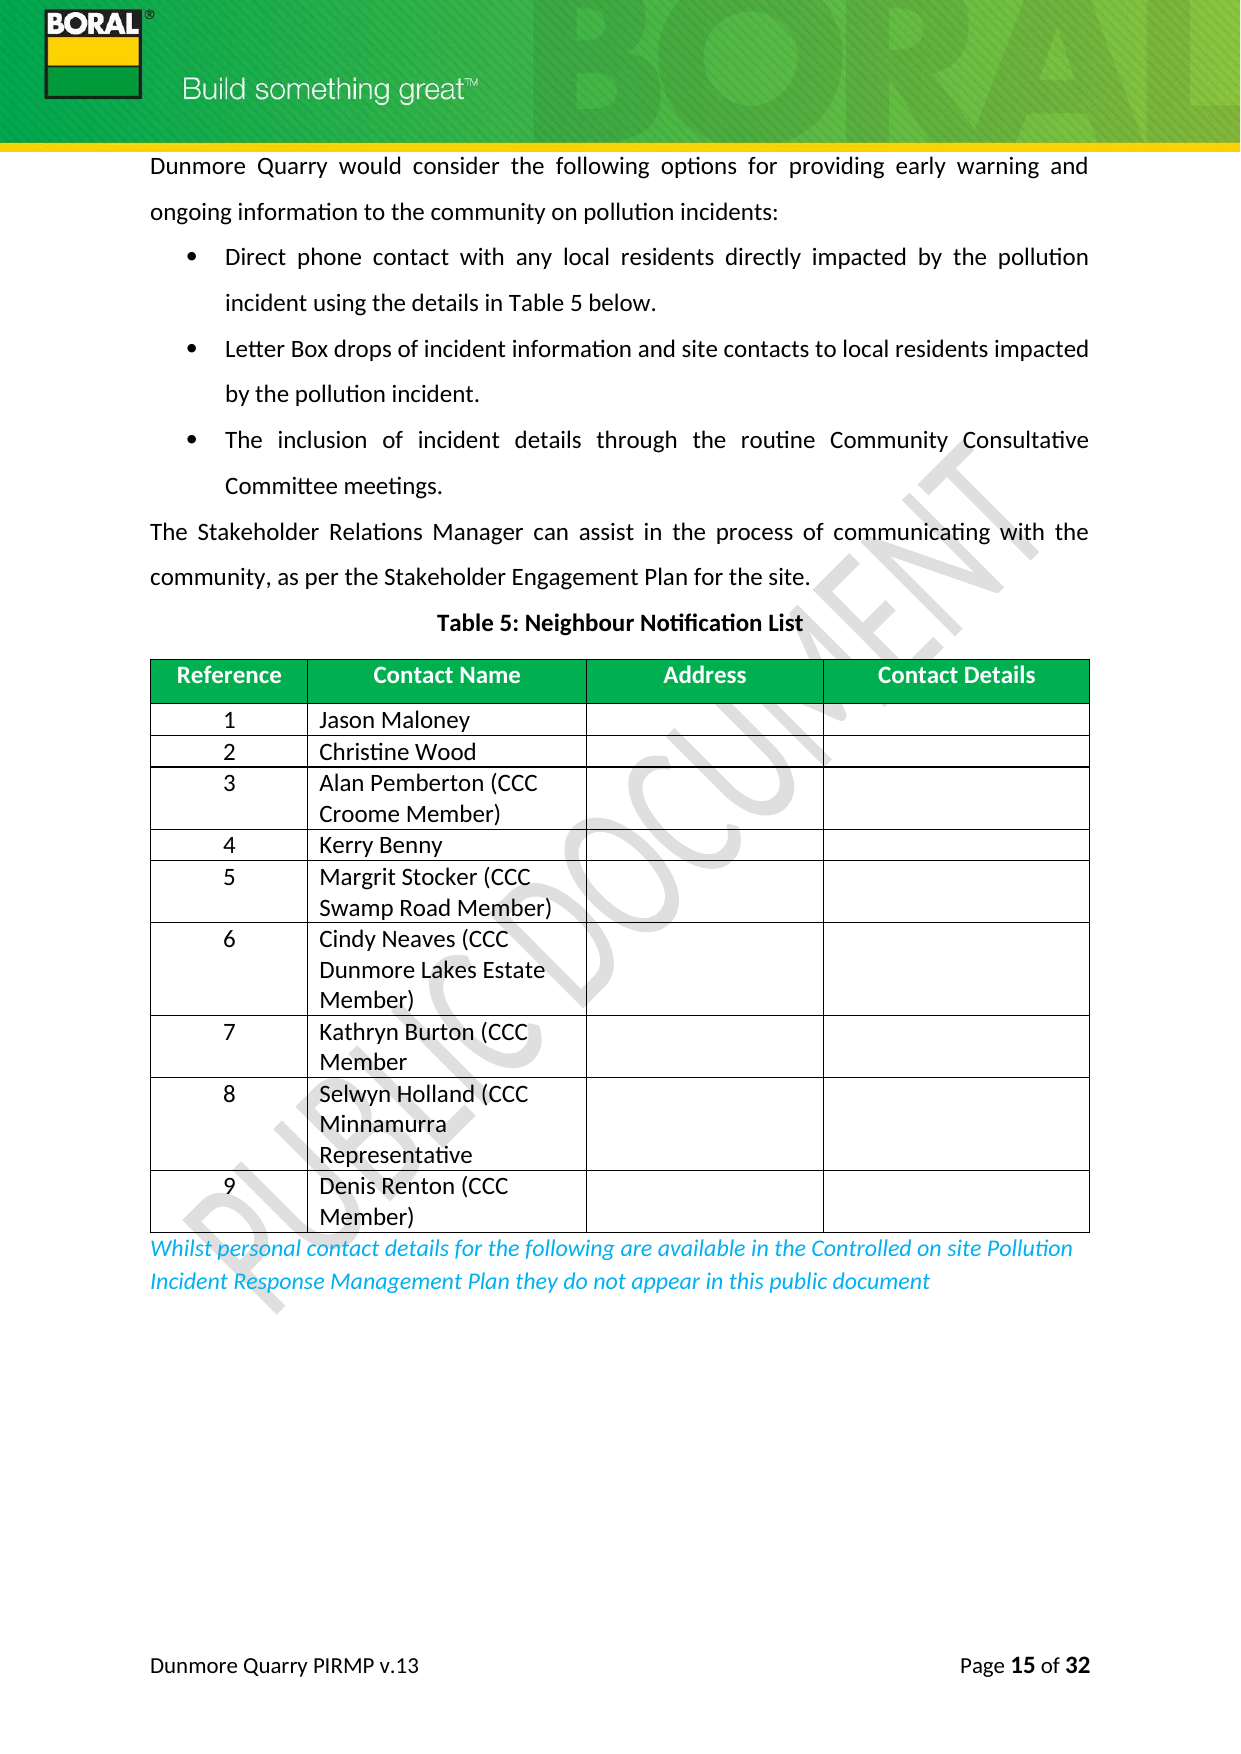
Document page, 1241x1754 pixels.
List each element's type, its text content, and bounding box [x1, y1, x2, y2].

table_cell [824, 861, 1089, 922]
table_cell 9 [151, 1171, 307, 1232]
table_cell [587, 861, 823, 922]
text Whilst personal contact details for the following are available in the Controlled on site Pollution Incident Response Management Plan they do not appear in this public document [150, 1233, 1090, 1296]
table_cell 8 [151, 1078, 307, 1169]
table_cell Alan Pemberton (CCC Croome Member) [308, 768, 586, 828]
picture [0, 0, 1241, 152]
list The inclusion of incident details through the routine Community Consultative Committee meetings. [187, 424, 1090, 501]
table_cell Kerry Benny [308, 830, 586, 860]
table_cell [587, 1171, 823, 1232]
list Direct phone contact with any local residents directly impacted by the pollution incident using the details in Table 5 below. [187, 241, 1090, 318]
table_cell [587, 704, 823, 735]
table_cell Kathryn Burton (CCC Member [308, 1016, 586, 1077]
table_cell [824, 923, 1089, 1015]
table_cell Margrit Stocker (CCC Swamp Road Member) [308, 861, 586, 922]
table_cell [824, 1078, 1089, 1169]
table_cell [824, 768, 1089, 828]
table_cell 4 [151, 830, 307, 860]
table_cell [587, 1016, 823, 1077]
table_cell [824, 736, 1089, 766]
table_cell Cindy Neaves (CCC Dunmore Lakes Estate Member) [308, 923, 586, 1015]
table_cell 2 [151, 736, 307, 766]
table_header Address [587, 660, 823, 703]
table_cell [824, 1171, 1089, 1232]
table_cell 3 [151, 768, 307, 828]
table_cell 5 [151, 861, 307, 922]
table_cell Selwyn Holland (CCC Minnamurra Representative [308, 1078, 586, 1169]
table_cell [587, 768, 823, 828]
text Table 5: Neighbour Notification List [150, 607, 1090, 638]
table_cell Christine Wood [308, 736, 586, 766]
table_cell [587, 1078, 823, 1169]
table_cell [587, 923, 823, 1015]
table_header Reference [151, 660, 307, 703]
table_header Contact Details [824, 660, 1089, 703]
text The Stakeholder Relations Manager can assist in the process of communicating with the community, as per the Stakeholder Engagement Plan for the site. [150, 516, 1090, 592]
table_cell 6 [151, 923, 307, 1015]
table_cell Denis Renton (CCC Member) [308, 1171, 586, 1232]
table_cell Jason Maloney [308, 704, 586, 735]
table_cell [824, 704, 1089, 735]
table_cell [824, 1016, 1089, 1077]
table_cell [824, 830, 1089, 860]
list Letter Box drops of incident information and site contacts to local residents impacted by the pollution incident. [187, 333, 1090, 409]
table_cell [587, 736, 823, 766]
table_cell 1 [151, 704, 307, 735]
table_header Contact Name [308, 660, 586, 703]
table_cell [587, 830, 823, 860]
table_cell 7 [151, 1016, 307, 1077]
